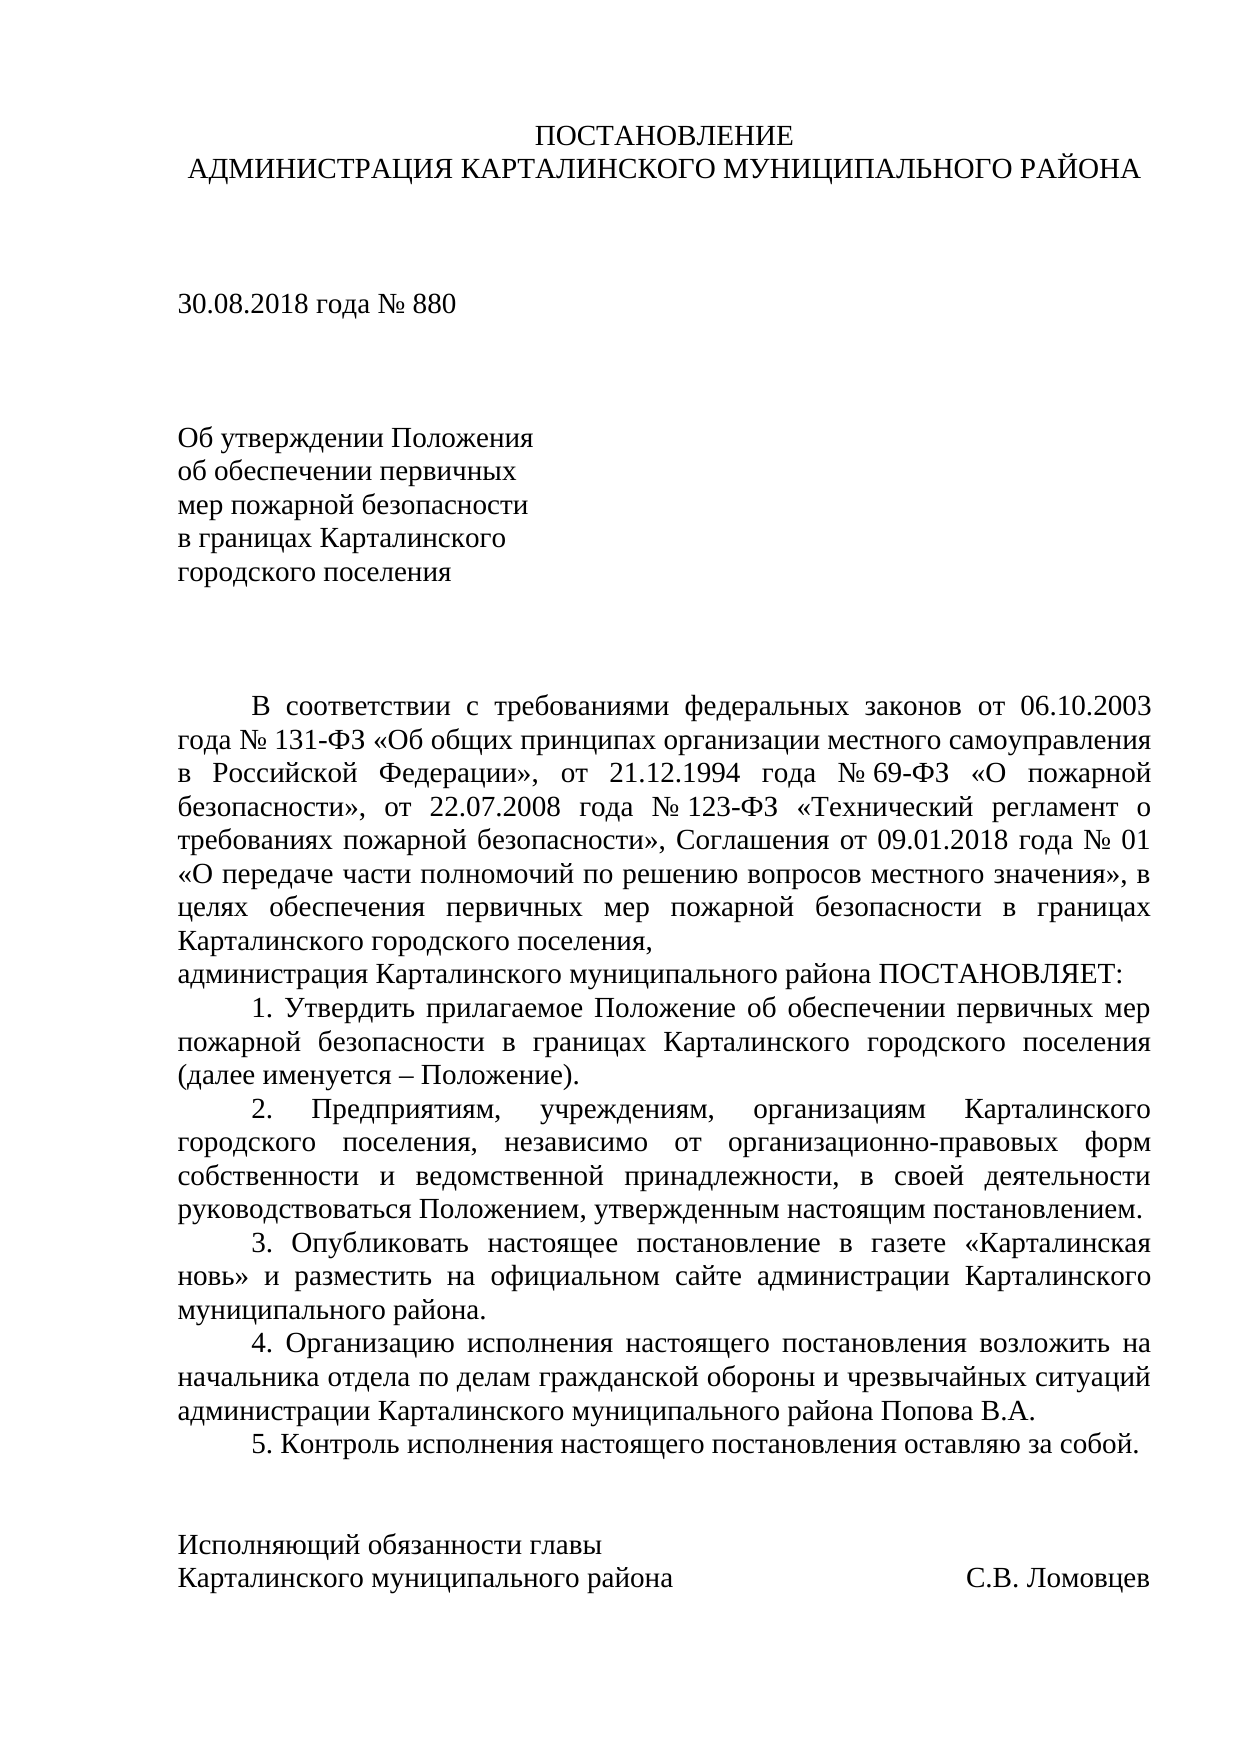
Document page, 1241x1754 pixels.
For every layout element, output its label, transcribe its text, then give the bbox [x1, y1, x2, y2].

text АДМИНИСТРАЦИЯ КАРТАЛИНСКОГО МУНИЦИПАЛЬНОГО РАЙОНА [177, 152, 1152, 185]
text 5. Контроль исполнения настоящего постановления оставляю за собой. [177, 1426, 1152, 1460]
text 30.08.2018 года № 880 [177, 286, 1152, 319]
text ПОСТАНОВЛЕНИЕ [177, 118, 1152, 152]
subtitle мер пожарной безопасности [177, 487, 1152, 521]
text администрация Карталинского муниципального района ПОСТАНОВЛЯЕТ: [177, 957, 1152, 990]
text 2. Предприятиям, учреждениям, организациям Карталинского городского поселения, независимо от организационно-правовых форм собственности и ведомственной принадлежности, в своей деятельности руководствоваться Положением, утвержденным настоящим постановлением. [177, 1091, 1152, 1225]
text Карталинского муниципального района С.В. Ломовцев [177, 1560, 1152, 1594]
subtitle в границах Карталинского [177, 521, 1152, 554]
text Исполняющий обязанности главы [177, 1527, 1152, 1560]
text 1. Утвердить прилагаемое Положение об обеспечении первичных мер пожарной безопасности в границах Карталинского городского поселения (далее именуется – Положение). [177, 990, 1152, 1091]
text В соответствии с требованиями федеральных законов от 06.10.2003 года № 131-ФЗ «Об общих принципах организации местного самоуправления в Российской Федерации», от 21.12.1994 года № 69-ФЗ «О пожарной безопасности», от 22.07.2008 года № 123-ФЗ «Технический регламент о требованиях пожарной безопасности», Соглашения от 09.01.2018 года № 01 «О передаче части полномочий по решению вопросов местного значения», в целях обеспечения первичных мер пожарной безопасности в границах Карталинского городского поселения, [177, 688, 1152, 957]
subtitle об обеспечении первичных [177, 453, 1152, 487]
text 3. Опубликовать настоящее постановление в газете «Карталинская новь» и разместить на официальном сайте администрации Карталинского муниципального района. [177, 1225, 1152, 1326]
subtitle городского поселения [177, 554, 1152, 588]
subtitle Об утверждении Положения [177, 420, 1152, 453]
text 4. Организацию исполнения настоящего постановления возложить на начальника отдела по делам гражданской обороны и чрезвычайных ситуаций администрации Карталинского муниципального района Попова В.А. [177, 1326, 1152, 1426]
